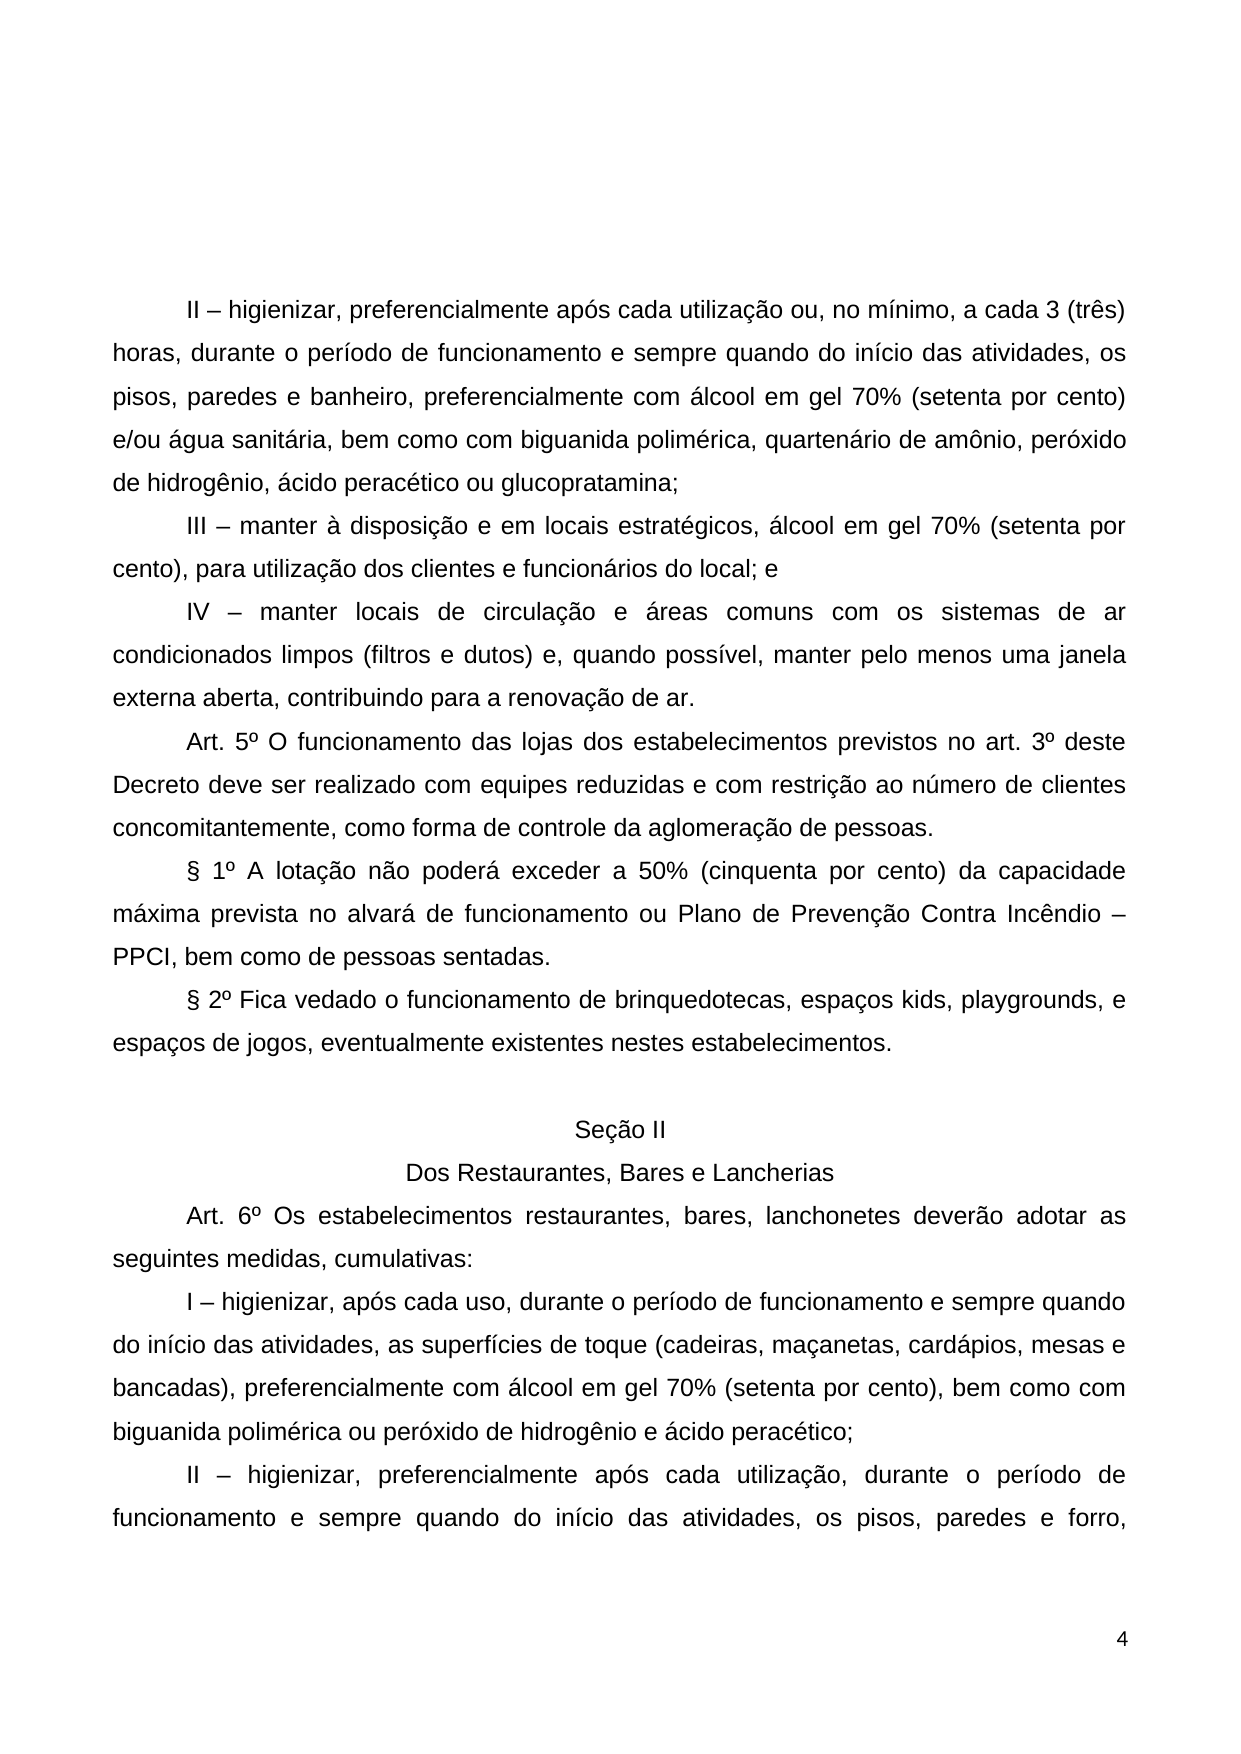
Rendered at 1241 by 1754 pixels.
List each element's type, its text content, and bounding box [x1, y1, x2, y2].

text Seção II [112, 1115, 1128, 1143]
text IV – manter locais de circulação e áreas comuns com os sistemas de ar condicionados limpos (filtros e dutos) e, quando possível, manter pelo menos uma janela externa aberta, contribuindo para a renovação de ar. [112, 597, 1128, 712]
text § 2º Fica vedado o funcionamento de brinquedotecas, espaços kids, playgrounds, e espaços de jogos, eventualmente existentes nestes estabelecimentos. [112, 985, 1128, 1057]
text § 1º A lotação não poderá exceder a 50% (cinquenta por cento) da capacidade máxima prevista no alvará de funcionamento ou Plano de Prevenção Contra Incêndio – PPCI, bem como de pessoas sentadas. [112, 856, 1128, 971]
text Art. 6º Os estabelecimentos restaurantes, bares, lanchonetes deverão adotar as seguintes medidas, cumulativas: [112, 1201, 1128, 1273]
text Art. 5º O funcionamento das lojas dos estabelecimentos previstos no art. 3º deste Decreto deve ser realizado com equipes reduzidas e com restrição ao número de clientes concomitantemente, como forma de controle da aglomeração de pessoas. [112, 727, 1128, 842]
text III – manter à disposição e em locais estratégicos, álcool em gel 70% (setenta por cento), para utilização dos clientes e funcionários do local; e [112, 511, 1128, 583]
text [112, 1460, 1128, 1532]
text II – higienizar, preferencialmente após cada utilização ou, no mínimo, a cada 3 (três) horas, durante o período de funcionamento e sempre quando do início das atividades, os pisos, paredes e banheiro, preferencialmente com álcool em gel 70% (setenta por cento) e/ou água sanitária, bem como com biguanida polimérica, quartenário de amônio, peróxido de hidrogênio, ácido peracético ou glucopratamina; [112, 295, 1128, 497]
text I – higienizar, após cada uso, durante o período de funcionamento e sempre quando do início das atividades, as superfícies de toque (cadeiras, maçanetas, cardápios, mesas e bancadas), preferencialmente com álcool em gel 70% (setenta por cento), bem como com biguanida polimérica ou peróxido de hidrogênio e ácido peracético; [112, 1287, 1128, 1445]
text Dos Restaurantes, Bares e Lancherias [112, 1158, 1128, 1187]
